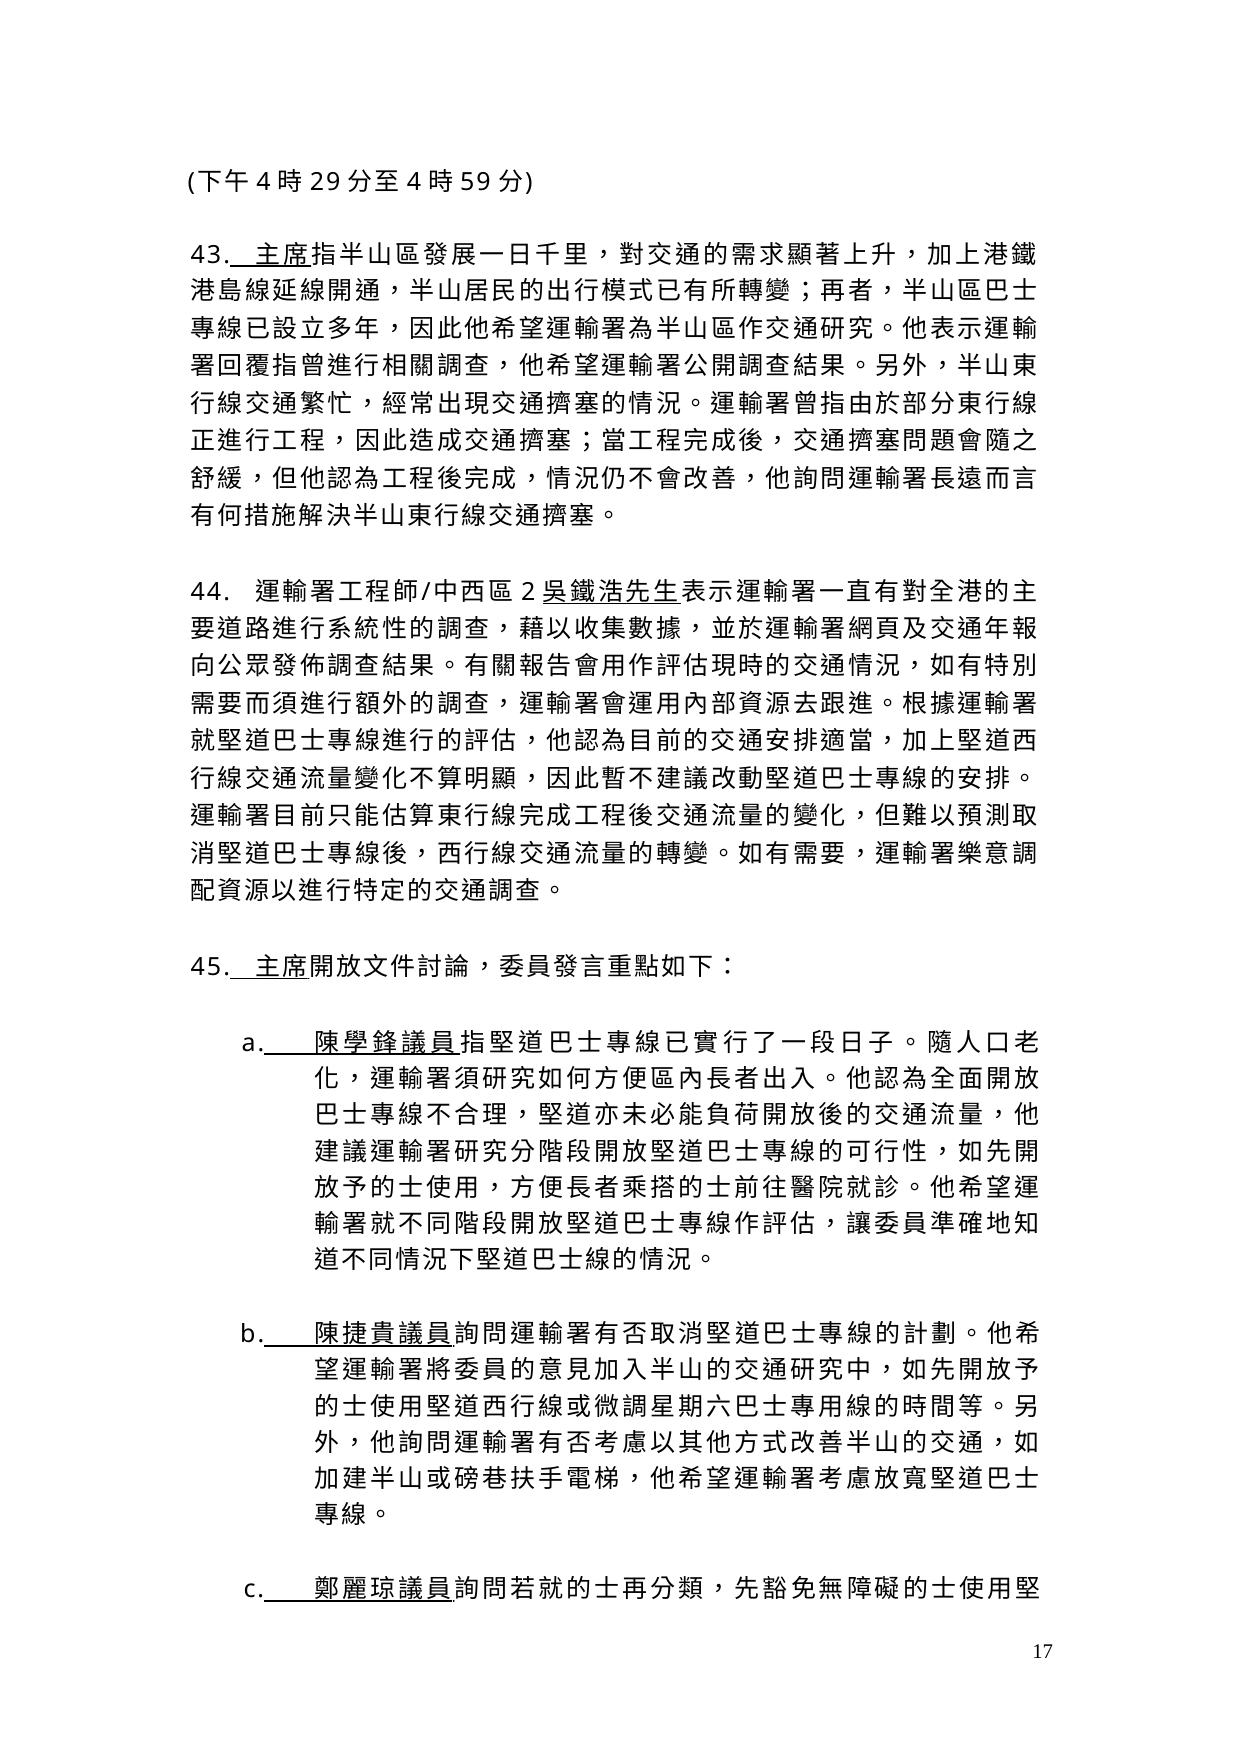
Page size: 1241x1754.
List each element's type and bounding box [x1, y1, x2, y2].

table_cell [188, 163, 1044, 1605]
